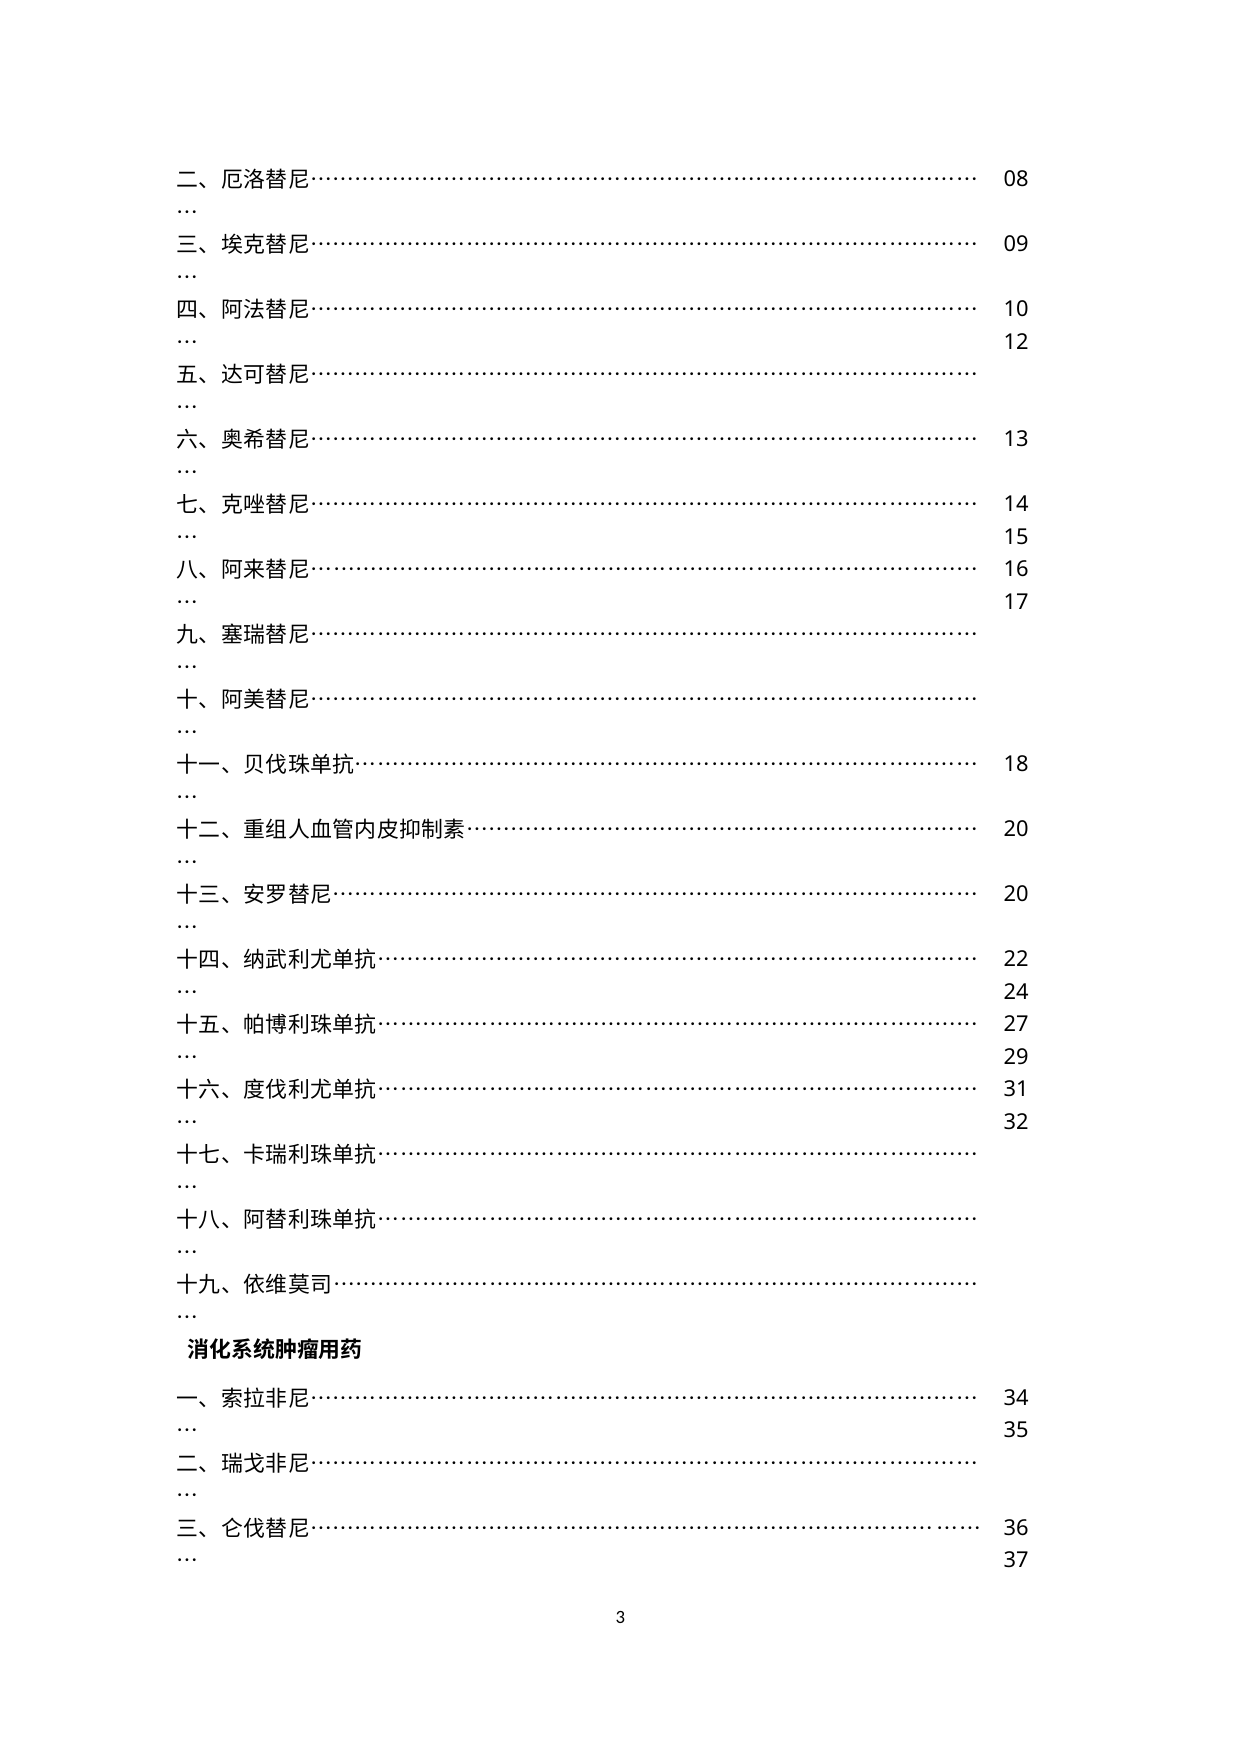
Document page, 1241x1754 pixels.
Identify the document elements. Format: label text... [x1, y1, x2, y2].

table_cell 十二、重组人血管内皮抑制素……………………………………………………………… [165, 812, 992, 877]
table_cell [165, 1510, 992, 1575]
table_header 34 35 [992, 1380, 1044, 1510]
table_cell 十一、贝伐珠单抗…………………………………………………………………………… [165, 747, 992, 812]
table_cell 七、克唑替尼………………………………………………………………………………… 八、阿来替尼………………………………………………………………………………… 九、塞瑞替尼………………………………………………………………………………… 十、阿美替尼………………………………………………………………………………… [165, 487, 992, 747]
table_cell 二、厄洛替尼………………………………………………………………………………… [165, 162, 992, 227]
table_cell 十四、纳武利尤单抗………………………………………………………………………… 十五、帕博利珠单抗………………………………………………………………………… 十六、度伐利尤单抗………………………………………………………………………… 十七、卡瑞利珠单抗………………………………………………………………………… 十八、阿替利珠单抗………………………………………………………………………… 十九、依维莫司……………………………………………………………………………… [165, 942, 992, 1332]
table_cell 三、埃克替尼………………………………………………………………………………… [165, 227, 992, 292]
table_cell 18 [992, 747, 1053, 812]
table_cell 20 [992, 812, 1053, 877]
table_cell 08 [992, 162, 1053, 227]
table_cell 22 24 27 29 31 32 [992, 942, 1053, 1332]
table_cell 四、阿法替尼………………………………………………………………………………… 五、达可替尼………………………………………………………………………………… [165, 292, 992, 422]
table_header 一、索拉非尼………………………………………………………………………………… 二、瑞戈非尼………………………………………………………………………………… [165, 1380, 992, 1510]
table_cell 36 37 [992, 1510, 1044, 1575]
table_cell 09 [992, 227, 1053, 292]
table_cell 六、奥希替尼………………………………………………………………………………… [165, 422, 992, 487]
text 消化系统肿瘤用药 [187, 1332, 1053, 1364]
table_cell 10 12 [992, 292, 1053, 422]
table_cell 14 15 16 17 [992, 487, 1053, 747]
table_cell 20 [992, 877, 1053, 942]
table_cell 13 [992, 422, 1053, 487]
table_cell 十三、安罗替尼……………………………………………………………………………… [165, 877, 992, 942]
